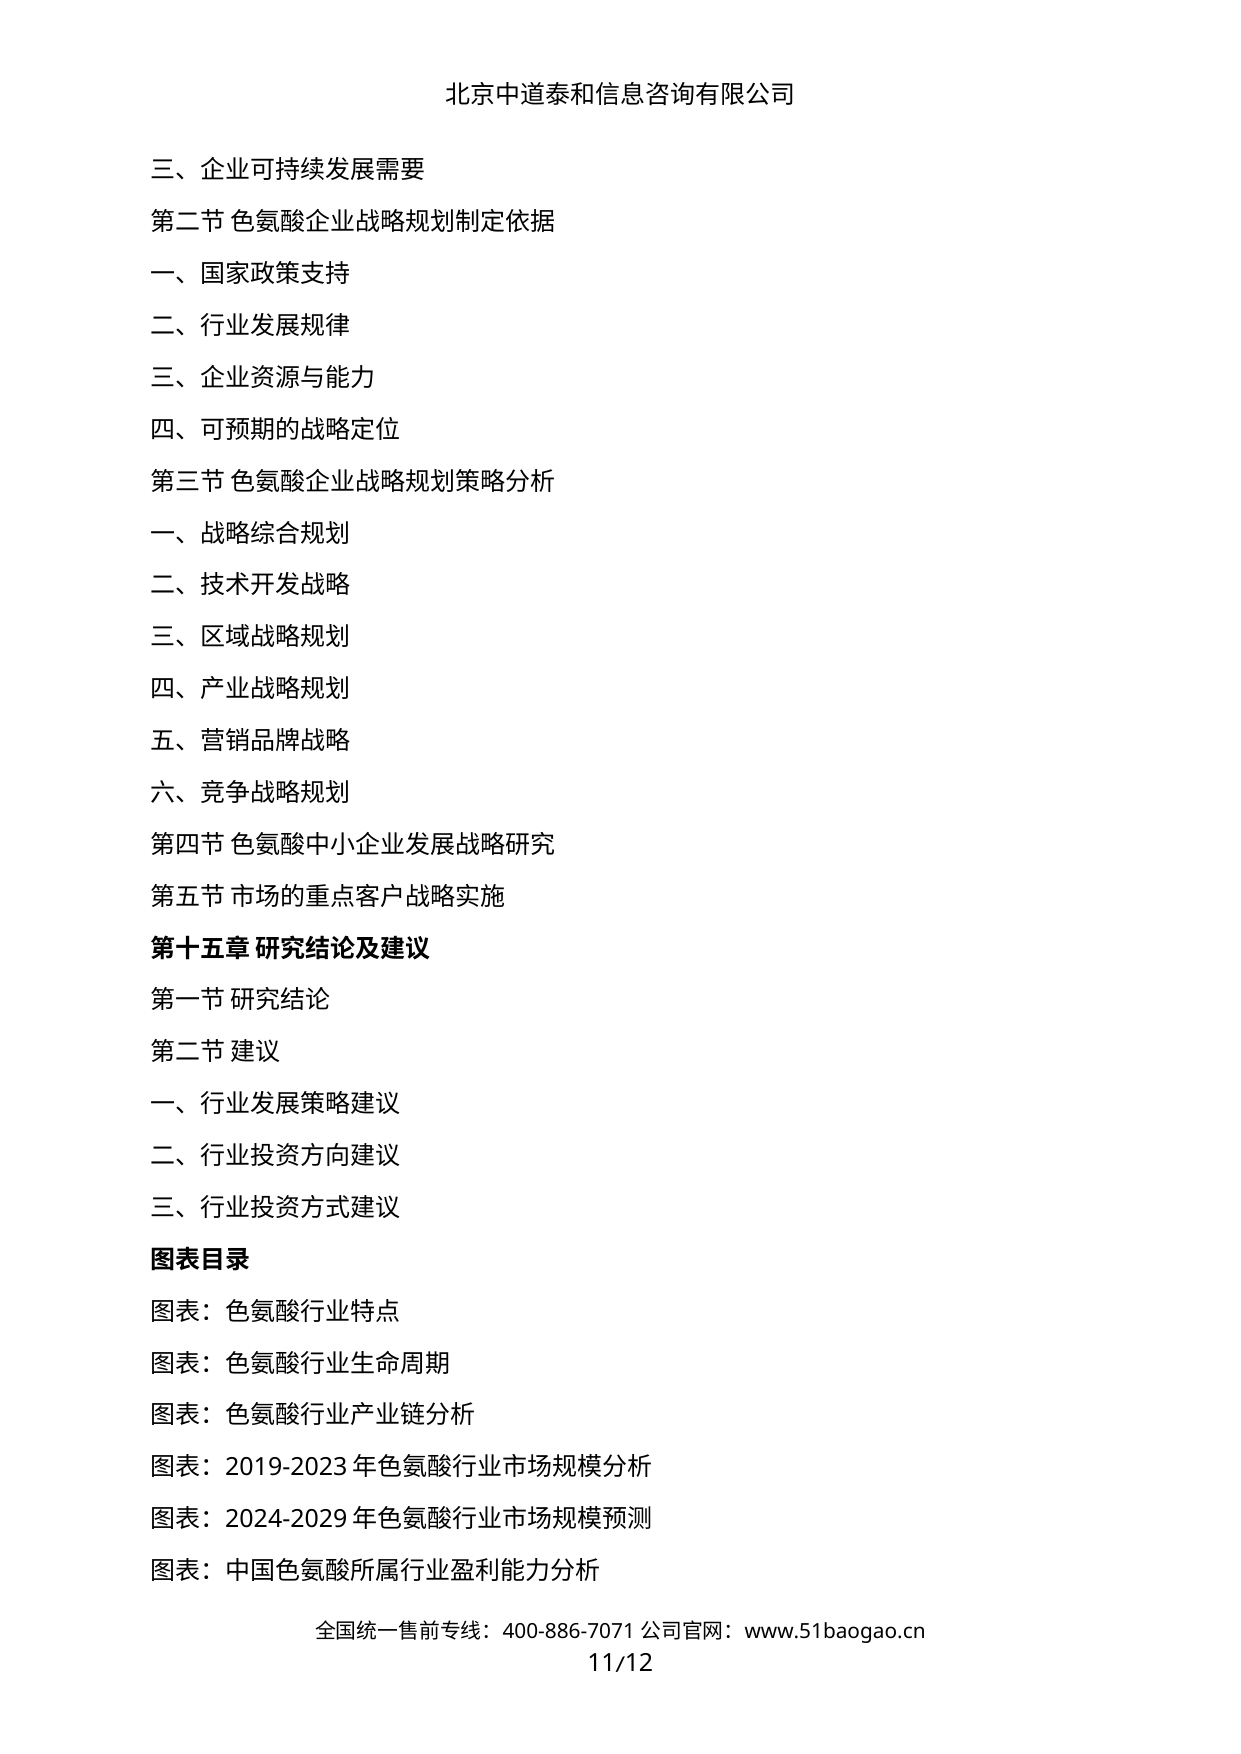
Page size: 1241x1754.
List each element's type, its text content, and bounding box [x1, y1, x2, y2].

text 第三节 色氨酸企业战略规划策略分析 [150, 461, 1090, 497]
text 第一节 研究结论 [150, 980, 1090, 1016]
text 第二节 色氨酸企业战略规划制定依据 [150, 202, 1090, 238]
text 第十五章 研究结论及建议 [150, 928, 1090, 964]
text 四、可预期的战略定位 [150, 409, 1090, 446]
text 三、行业投资方式建议 [150, 1187, 1090, 1224]
text 三、企业可持续发展需要 [150, 150, 1090, 186]
text 第五节 市场的重点客户战略实施 [150, 876, 1090, 912]
text 二、行业发展规律 [150, 306, 1090, 342]
text 二、行业投资方向建议 [150, 1136, 1090, 1172]
text 图表：2024-2029年色氨酸行业市场规模预测 [150, 1499, 1090, 1535]
text 一、战略综合规划 [150, 513, 1090, 549]
text 四、产业战略规划 [150, 669, 1090, 705]
text 第二节 建议 [150, 1032, 1090, 1068]
text 图表：色氨酸行业特点 [150, 1291, 1090, 1327]
text 图表：中国色氨酸所属行业盈利能力分析 [150, 1551, 1090, 1587]
text 图表：色氨酸行业产业链分析 [150, 1395, 1090, 1431]
text 一、国家政策支持 [150, 254, 1090, 290]
text 图表目录 [150, 1239, 1090, 1276]
text 图表：2019-2023年色氨酸行业市场规模分析 [150, 1447, 1090, 1483]
text 三、企业资源与能力 [150, 357, 1090, 394]
text 六、竞争战略规划 [150, 772, 1090, 809]
text 一、行业发展策略建议 [150, 1084, 1090, 1120]
text 三、区域战略规划 [150, 617, 1090, 653]
text 第四节 色氨酸中小企业发展战略研究 [150, 824, 1090, 861]
text 图表：色氨酸行业生命周期 [150, 1343, 1090, 1379]
text 二、技术开发战略 [150, 565, 1090, 601]
text 五、营销品牌战略 [150, 721, 1090, 757]
